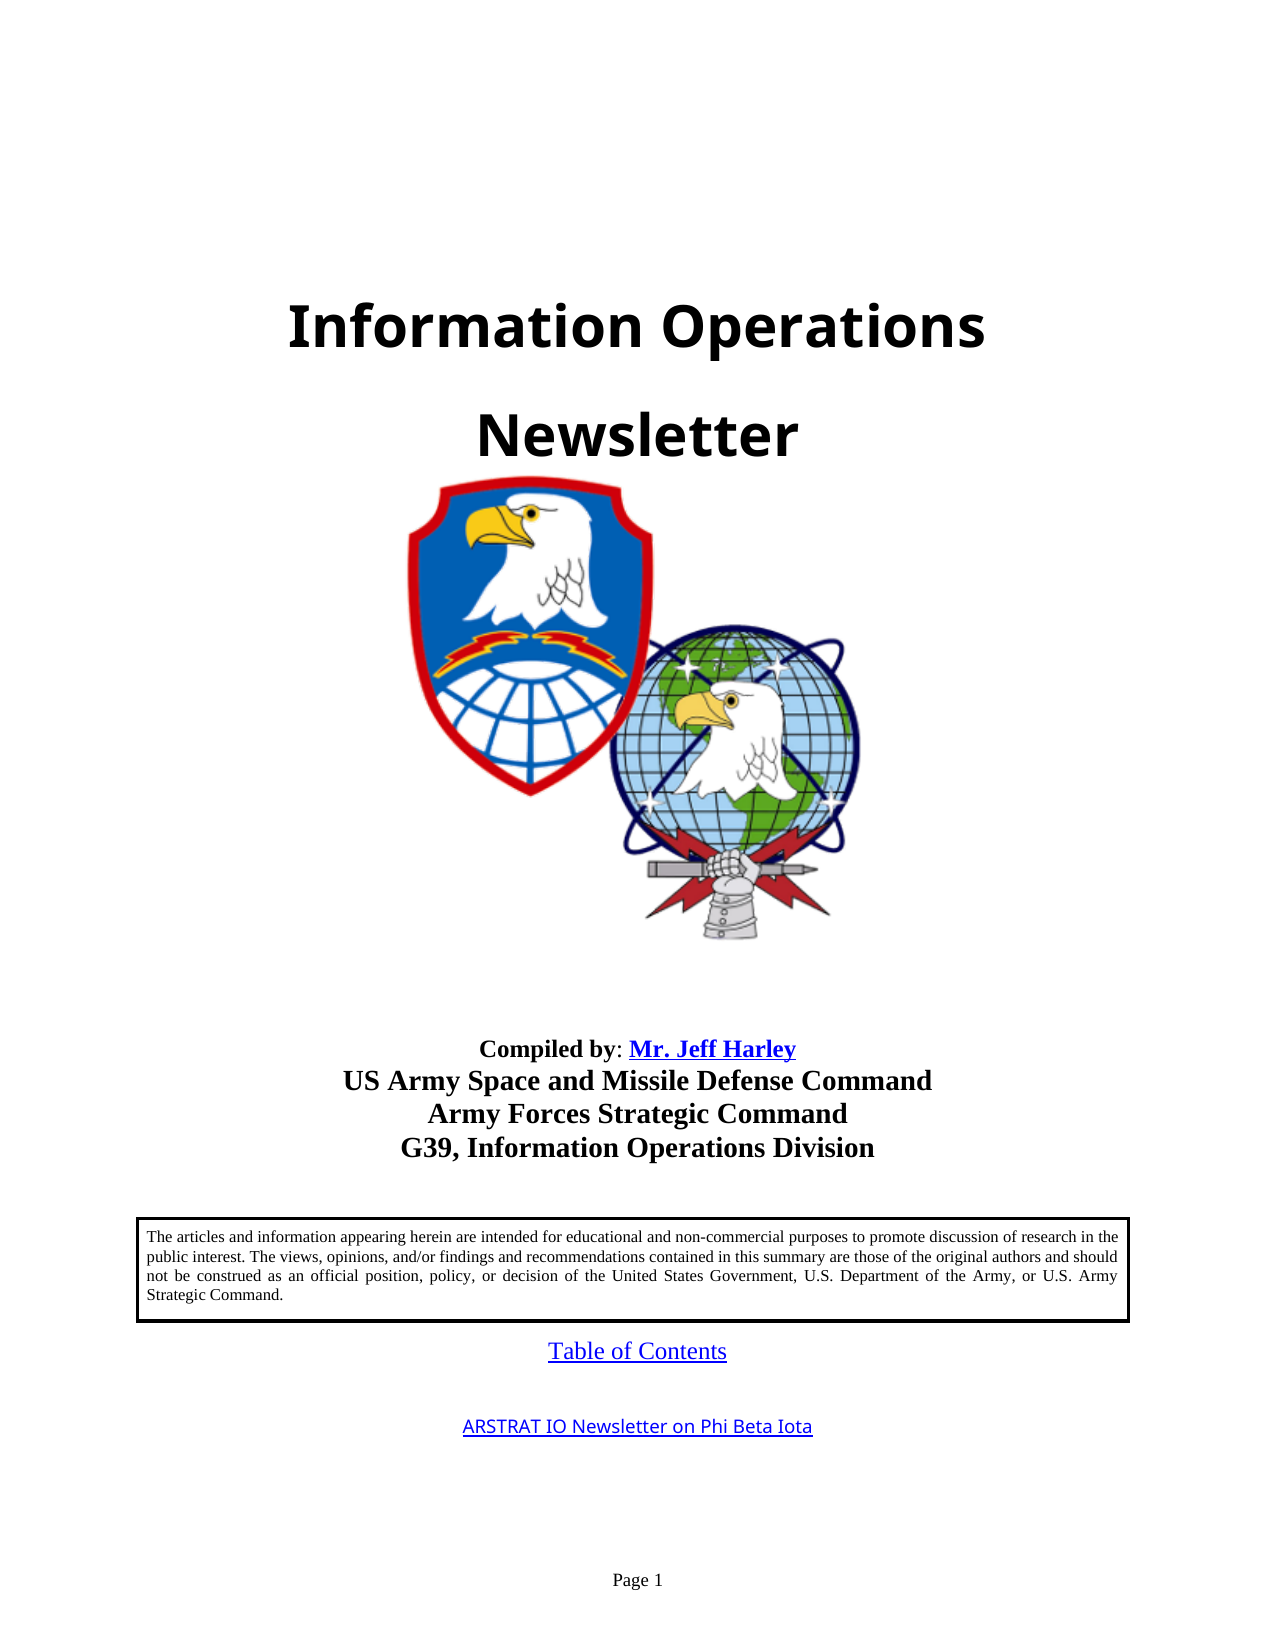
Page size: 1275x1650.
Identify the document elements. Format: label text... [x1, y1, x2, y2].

picture [403, 473, 872, 948]
text Information Operations [112, 286, 1162, 365]
text G39, Information Operations Division [112, 1130, 1162, 1163]
text Compiled by: Mr. Jeff Harley [112, 1034, 1162, 1063]
text US Army Space and Missile Defense Command [112, 1063, 1162, 1096]
text ARSTRAT IO Newsletter on Phi Beta Iota [112, 1413, 1162, 1439]
text Table of Contents [112, 1336, 1162, 1365]
text Newsletter [112, 394, 1162, 474]
text Army Forces Strategic Command [112, 1096, 1162, 1130]
